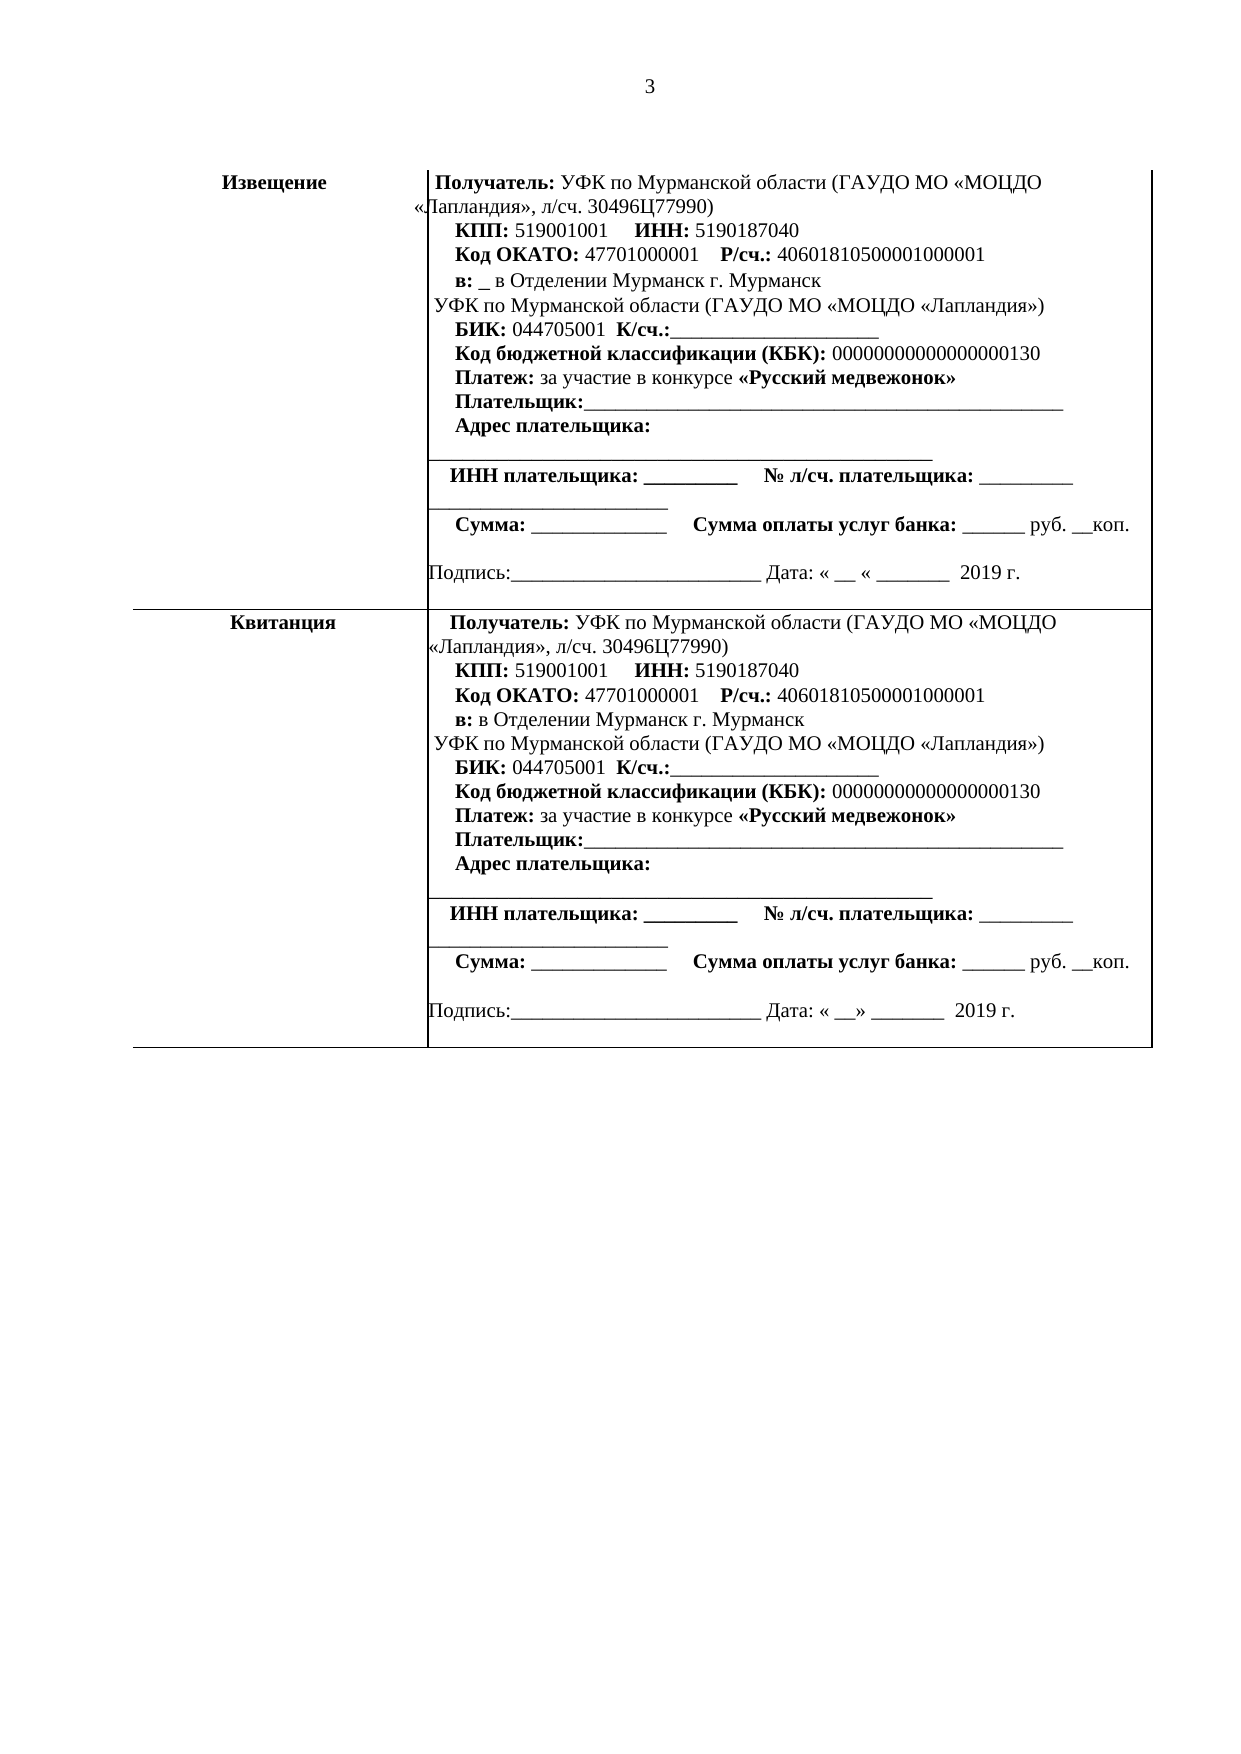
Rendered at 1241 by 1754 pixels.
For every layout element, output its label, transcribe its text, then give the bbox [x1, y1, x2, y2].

table_header Извещение [133, 170, 427, 609]
table_cell Квитанция [133, 610, 427, 1047]
table_cell  Получатель: УФК по Мурманской области (ГАУДО МО «МОЦДО «Лапландия», л/сч. 30496Ц77990)  КПП: 519001001 ИНН: 5190187040  Код ОКАТО: 47701000001 P/сч.: 40601810500001000001  в: в Отделении Мурманск г. Мурманск УФК по Мурманской области (ГАУДО МО «МОЦДО «Лапландия»)  БИК: 044705001 К/сч.:____________________  Код бюджетной классификации (КБК): 00000000000000000130  Платеж: за участие в конкурсе «Русский медвежонок»  Плательщик:______________________________________________  Адрес плательщика: ____________________________________________  ИНН плательщика: _________ № л/сч. плательщика: _________ _______________________  Сумма: _____________ Сумма оплаты услуг банка: ______ руб. __коп. Подпись:________________________ Дата: « __» _______ 2019 г. [429, 610, 1151, 1047]
table_header  Получатель: УФК по Мурманской области (ГАУДО МО «МОЦДО «Лапландия», л/сч. 30496Ц77990)  КПП: 519001001 ИНН: 5190187040  Код ОКАТО: 47701000001 P/сч.: 40601810500001000001  в: _ в Отделении Мурманск г. Мурманск УФК по Мурманской области (ГАУДО МО «МОЦДО «Лапландия»)  БИК: 044705001 К/сч.:____________________  Код бюджетной классификации (КБК): 00000000000000000130  Платеж: за участие в конкурсе «Русский медвежонок»  Плательщик:______________________________________________  Адрес плательщика: ____________________________________________  ИНН плательщика: _________ № л/сч. плательщика: _________ _______________________  Сумма: _____________ Сумма оплаты услуг банка: ______ руб. __коп. Подпись:________________________ Дата: « __ « _______ 2019 г. [429, 170, 1151, 609]
